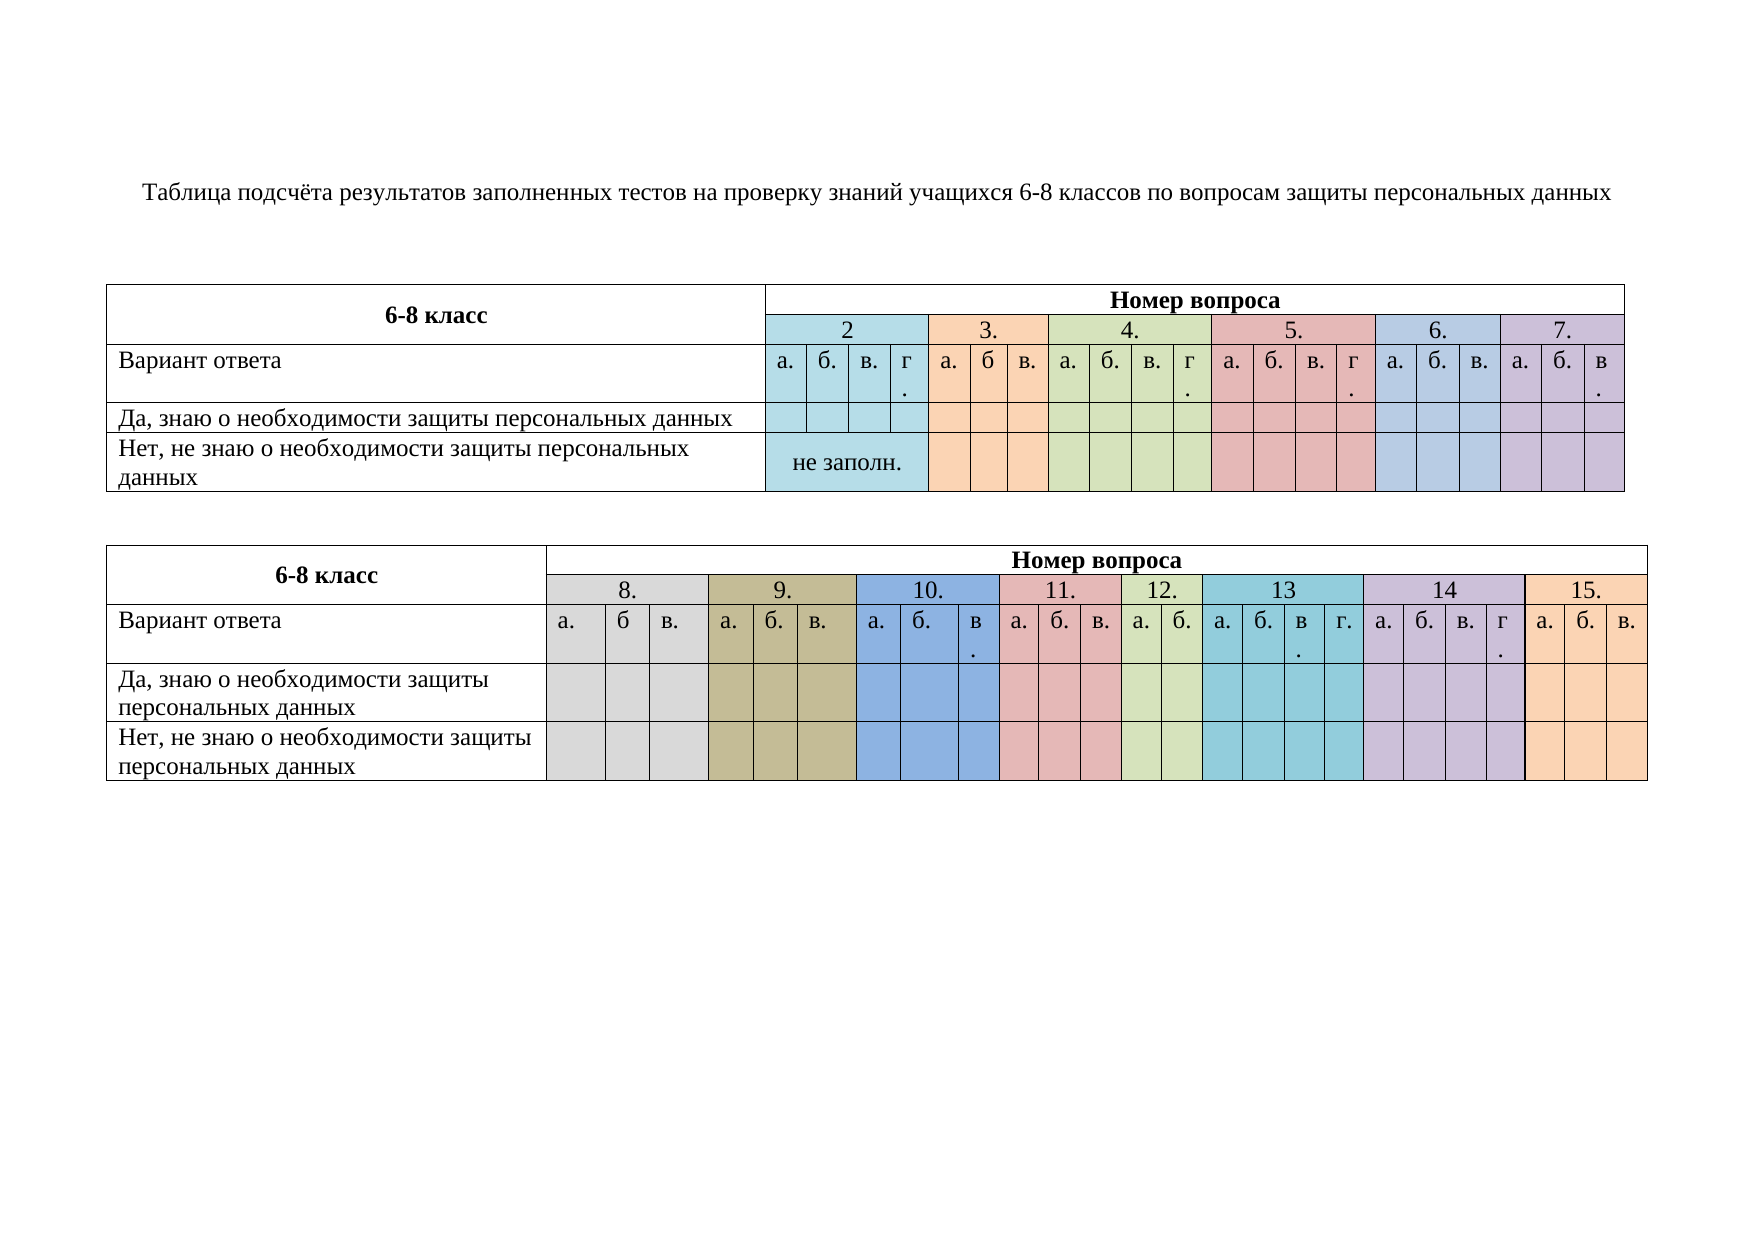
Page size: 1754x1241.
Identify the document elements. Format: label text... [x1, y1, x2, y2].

table_cell [1243, 664, 1284, 721]
table_cell [1049, 433, 1089, 491]
table_cell г. [1337, 345, 1375, 402]
table_cell а. [1501, 345, 1541, 402]
table_cell [1460, 403, 1500, 432]
table_cell 15. [1526, 575, 1647, 604]
table_header 6-8 класс [107, 546, 546, 604]
table_cell [1203, 664, 1242, 721]
table_cell 4. [1049, 315, 1211, 344]
table_cell б [971, 345, 1007, 402]
table_cell 10. [857, 575, 999, 604]
table_cell [650, 664, 708, 721]
table_cell б. [1162, 605, 1202, 663]
table_cell Вариант ответа [107, 605, 546, 663]
table_cell [1404, 664, 1445, 721]
table_cell [1212, 403, 1253, 432]
table_cell [754, 664, 797, 721]
table_cell [1000, 664, 1038, 721]
table_cell б. [1039, 605, 1080, 663]
table_cell [1203, 722, 1242, 780]
table_cell [857, 722, 900, 780]
table_cell б. [807, 345, 848, 402]
table_cell [1285, 664, 1324, 721]
table_cell 6. [1376, 315, 1500, 344]
table_cell [1337, 433, 1375, 491]
table_cell [1296, 433, 1336, 491]
table_cell в. [959, 605, 999, 663]
table_cell б. [1404, 605, 1445, 663]
table_cell Да, знаю о необходимости защиты персональных данных [107, 403, 765, 432]
table_cell [849, 403, 890, 432]
table_cell [1254, 403, 1295, 432]
table_cell [1254, 433, 1295, 491]
table_cell [1090, 403, 1131, 432]
table_cell [1565, 722, 1606, 780]
table_cell а. [1049, 345, 1089, 402]
table_cell [971, 403, 1007, 432]
table_cell г. [1325, 605, 1363, 663]
table_cell [1008, 433, 1048, 491]
table_cell в. [1446, 605, 1486, 663]
table_cell [959, 664, 999, 721]
table_cell [798, 664, 856, 721]
table_cell [1174, 403, 1211, 432]
table_cell г. [891, 345, 928, 402]
table_cell б. [754, 605, 797, 663]
table_cell 11. [1000, 575, 1121, 604]
table_cell [1417, 433, 1459, 491]
table_cell [1446, 664, 1486, 721]
table_cell [1162, 664, 1202, 721]
table_cell [1081, 722, 1121, 780]
table_cell а. [1364, 605, 1403, 663]
table_cell [1325, 664, 1363, 721]
table_cell [606, 664, 649, 721]
table_cell [1081, 664, 1121, 721]
table_cell [1162, 722, 1202, 780]
table_cell 9. [709, 575, 856, 604]
table_cell [754, 722, 797, 780]
table_cell [1090, 433, 1131, 491]
table_cell [1212, 433, 1253, 491]
table_cell Нет, не знаю о необходимости защиты персональных данных [107, 722, 546, 780]
table_cell [1487, 664, 1524, 721]
table_cell не заполн. [766, 433, 928, 491]
table_cell [1296, 403, 1336, 432]
table_cell 13 [1203, 575, 1363, 604]
table_cell 8. [547, 575, 708, 604]
table_cell а. [1000, 605, 1038, 663]
table_cell [1049, 403, 1089, 432]
table_cell в. [1460, 345, 1500, 402]
table_cell 7. [1501, 315, 1624, 344]
table_header 6-8 класс [107, 285, 765, 344]
table_cell [709, 722, 753, 780]
table_cell [1501, 403, 1541, 432]
table_cell [1607, 664, 1647, 721]
table_cell [1376, 403, 1416, 432]
table_cell [857, 664, 900, 721]
table_cell [766, 403, 806, 432]
table_cell б. [1243, 605, 1284, 663]
table_cell [1526, 664, 1564, 721]
table_cell б. [1565, 605, 1606, 663]
table_cell а. [857, 605, 900, 663]
table_cell [929, 433, 970, 491]
table_cell [1325, 722, 1363, 780]
table_cell [650, 722, 708, 780]
table_cell в. [1607, 605, 1647, 663]
table_cell б. [1254, 345, 1295, 402]
table_cell [1285, 722, 1324, 780]
table_cell [1243, 722, 1284, 780]
table_cell в. [1132, 345, 1173, 402]
table_cell [1364, 722, 1403, 780]
table_cell [1039, 664, 1080, 721]
table_cell [1000, 722, 1038, 780]
table_cell [1417, 403, 1459, 432]
table_cell 3. [929, 315, 1048, 344]
table_cell [1585, 403, 1624, 432]
table_cell [1364, 664, 1403, 721]
table_cell [1376, 433, 1416, 491]
table_cell [1460, 433, 1500, 491]
table_cell б. [1090, 345, 1131, 402]
table_cell [1585, 433, 1624, 491]
table_cell [1565, 664, 1606, 721]
table_cell а. [1526, 605, 1564, 663]
table_cell в. [650, 605, 708, 663]
table_cell [1174, 433, 1211, 491]
table_cell [1501, 433, 1541, 491]
text Таблица подсчёта результатов заполненных тестов на проверку знаний учащихся 6-8 классов по вопросам защиты персональных данных [118, 177, 1636, 206]
table_cell [1542, 433, 1584, 491]
table_cell Да, знаю о необходимости защиты персональных данных [107, 664, 546, 721]
table_cell [1132, 403, 1173, 432]
table_cell [547, 664, 605, 721]
table_cell 2 [766, 315, 928, 344]
table_cell [901, 722, 958, 780]
table_header Номер вопроса [766, 285, 1624, 314]
table_cell [807, 403, 848, 432]
table_cell [971, 433, 1007, 491]
table_header Номер вопроса [547, 546, 1647, 574]
table_cell б. [1417, 345, 1459, 402]
table_cell [1122, 664, 1161, 721]
table_cell [1132, 433, 1173, 491]
table_cell 5. [1212, 315, 1375, 344]
table_cell Нет, не знаю о необходимости защиты персональных данных [107, 433, 765, 491]
table_cell [606, 722, 649, 780]
table_cell а. [709, 605, 753, 663]
table_cell [891, 403, 928, 432]
table_cell [1337, 403, 1375, 432]
table_cell 14 [1364, 575, 1524, 604]
table_cell в. [1585, 345, 1624, 402]
table_cell Вариант ответа [107, 345, 765, 402]
table_cell [1542, 403, 1584, 432]
table_cell в. [1008, 345, 1048, 402]
table_cell г. [1487, 605, 1524, 663]
table_cell [798, 722, 856, 780]
table_cell [1446, 722, 1486, 780]
table_cell [547, 722, 605, 780]
table_cell [1039, 722, 1080, 780]
table_cell в. [798, 605, 856, 663]
table_cell [929, 403, 970, 432]
table_cell б. [901, 605, 958, 663]
table_cell [709, 664, 753, 721]
table_cell а. [547, 605, 605, 663]
table_cell а. [766, 345, 806, 402]
table_cell [901, 664, 958, 721]
table_cell [1487, 722, 1524, 780]
table_cell [1526, 722, 1564, 780]
table_cell а. [1212, 345, 1253, 402]
table_cell в. [1285, 605, 1324, 663]
table_cell в. [1296, 345, 1336, 402]
table_cell а. [929, 345, 970, 402]
table_cell [1122, 722, 1161, 780]
table_cell в. [849, 345, 890, 402]
table_cell а. [1376, 345, 1416, 402]
table_cell а. [1122, 605, 1161, 663]
table_cell б [606, 605, 649, 663]
table_cell 12. [1122, 575, 1202, 604]
table_cell [1404, 722, 1445, 780]
table_cell а. [1203, 605, 1242, 663]
table_cell [1607, 722, 1647, 780]
table_cell [1008, 403, 1048, 432]
table_cell г. [1174, 345, 1211, 402]
table_cell [959, 722, 999, 780]
table_cell в. [1081, 605, 1121, 663]
table_cell б. [1542, 345, 1584, 402]
